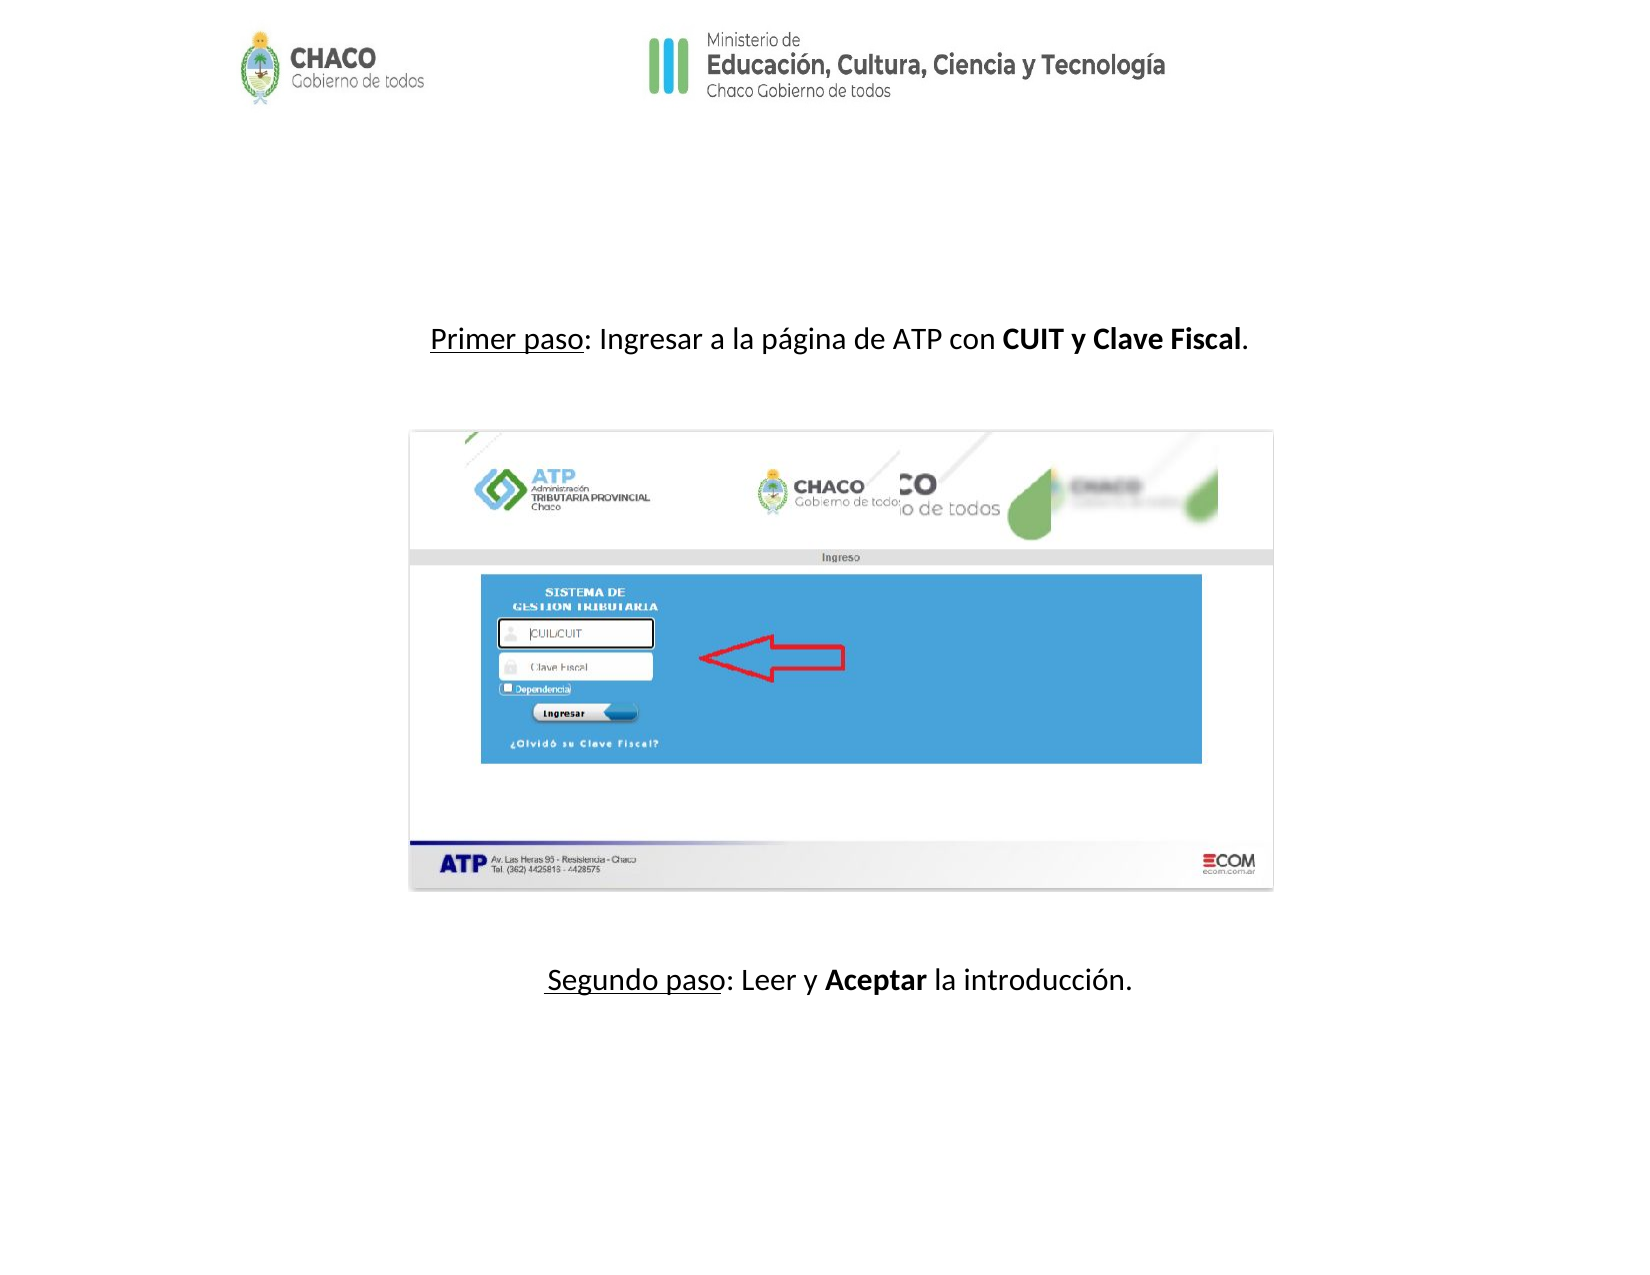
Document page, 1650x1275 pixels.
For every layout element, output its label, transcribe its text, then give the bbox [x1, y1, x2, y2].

picture [235, 17, 431, 120]
text Segundo paso: Leer y Aceptar la introducción. [539, 960, 1141, 998]
picture [408, 429, 1274, 892]
text Primer paso: Ingresar a la página de ATP con CUIT y Clave Fiscal. [406, 319, 1273, 357]
